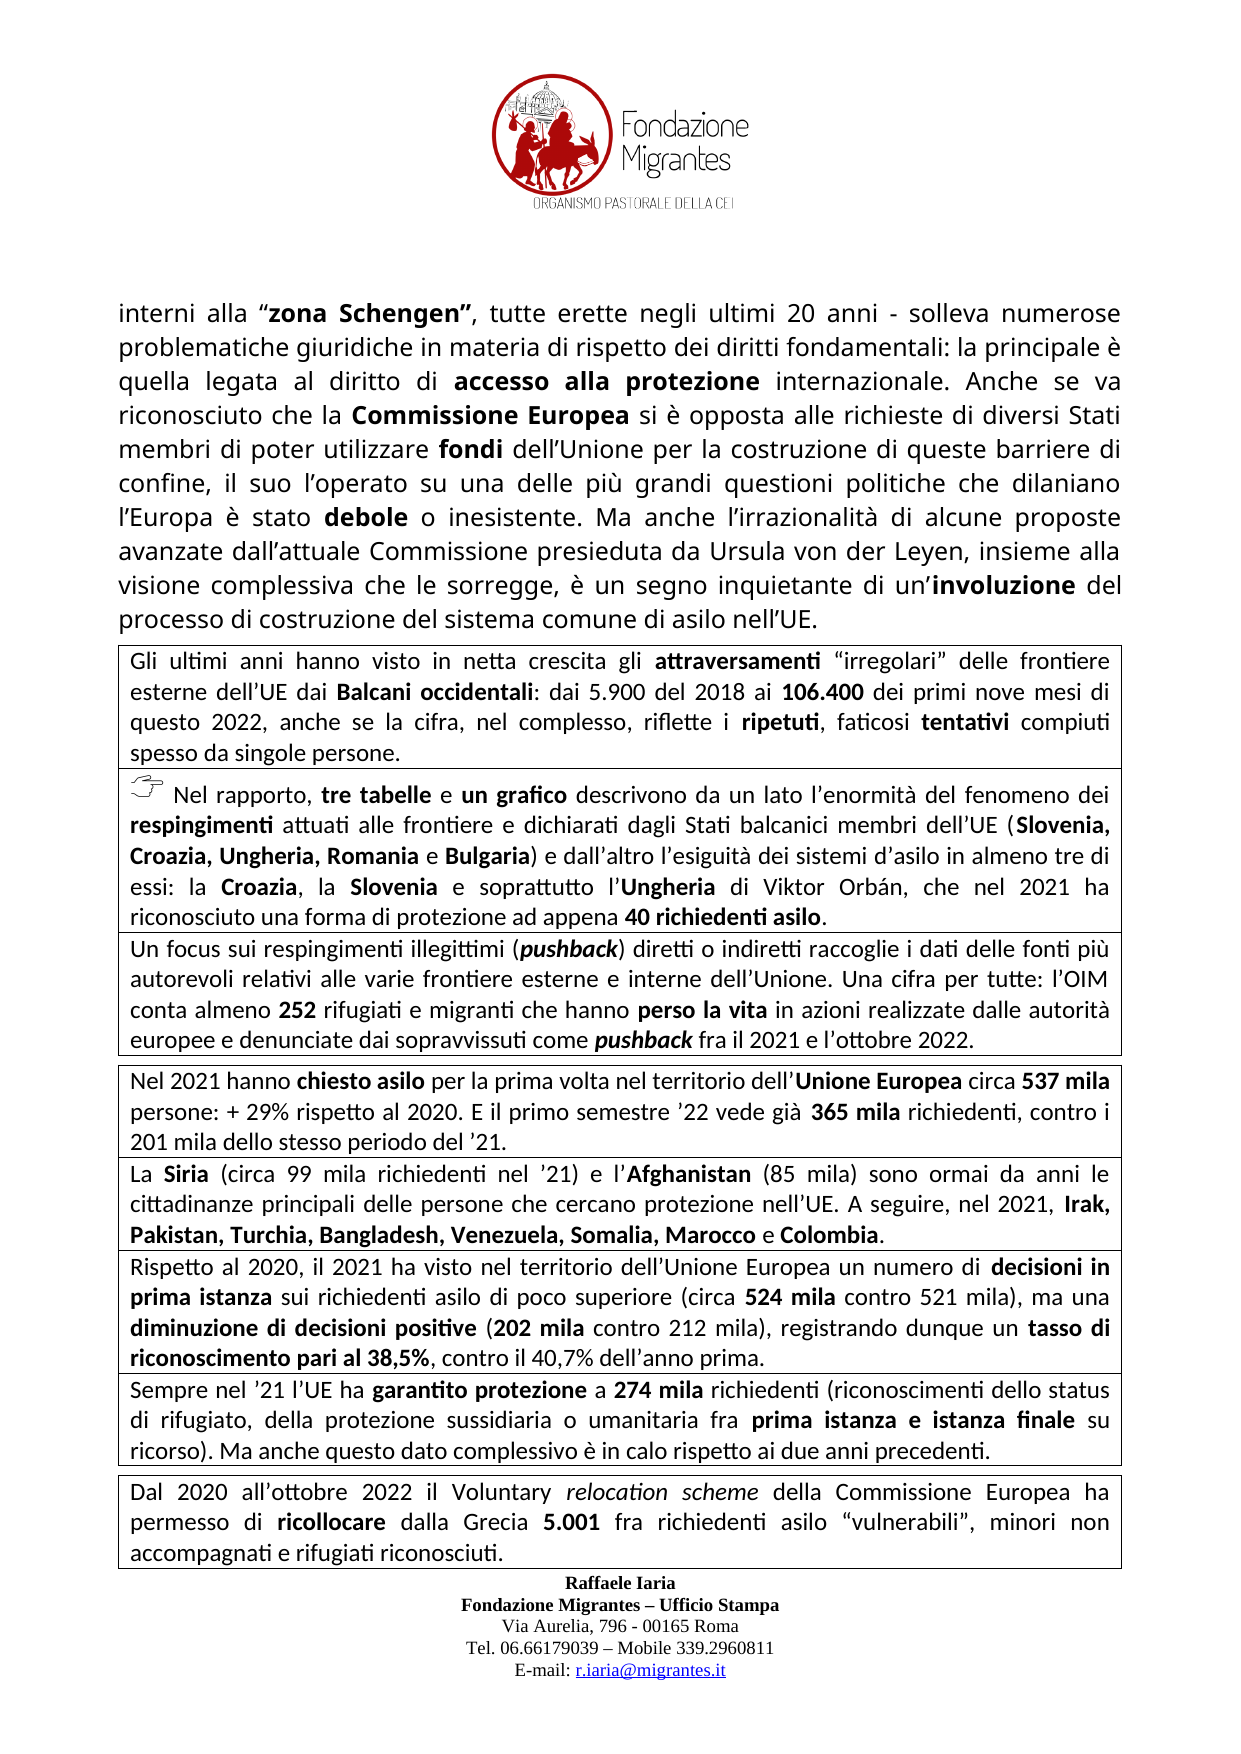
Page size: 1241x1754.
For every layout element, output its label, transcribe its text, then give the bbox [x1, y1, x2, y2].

table_header Nel 2021 hanno chiesto asilo per la prima volta nel territorio dell’Unione Europea circa 537 mila persone: + 29% rispetto al 2020. E il primo semestre ’22 vede già 365 mila richiedenti, contro i 201 mila dello stesso periodo del ’21. [119, 1066, 1121, 1157]
table_header Gli ultimi anni hanno visto in netta crescita gli attraversamenti “irregolari” delle frontiere esterne dell’UE dai Balcani occidentali: dai 5.900 del 2018 ai 106.400 dei primi nove mesi di questo 2022, anche se la cifra, nel complesso, riflette i ripetuti, faticosi tentativi compiuti spesso da singole persone. [119, 646, 1121, 768]
table_cell Un focus sui respingimenti illegittimi (pushback) diretti o indiretti raccoglie i dati delle fonti più autorevoli relativi alle varie frontiere esterne e interne dell’Unione. Una cifra per tutte: l’OIM conta almeno 252 rifugiati e migranti che hanno perso la vita in azioni realizzate dalle autorità europee e denunciate dai sopravvissuti come pushback fra il 2021 e l’ottobre 2022. [119, 933, 1121, 1055]
table_cell Sempre nel ’21 l’UE ha garantito protezione a 274 mila richiedenti (riconoscimenti dello status di rifugiato, della protezione sussidiaria o umanitaria fra prima istanza e istanza finale su ricorso). Ma anche questo dato complessivo è in calo rispetto ai due anni precedenti. [119, 1374, 1121, 1465]
picture [491, 73, 749, 210]
picture [129, 768, 165, 804]
table_cell La Siria (circa 99 mila richiedenti nel ’21) e l’Afghanistan (85 mila) sono ormai da anni le cittadinanze principali delle persone che cercano protezione nell’UE. A seguire, nel 2021, Irak, Pakistan, Turchia, Bangladesh, Venezuela, Somalia, Marocco e Colombia. [119, 1158, 1121, 1250]
table_header Dal 2020 all’ottobre 2022 il Voluntary relocation scheme della Commissione Europea ha permesso di ricollocare dalla Grecia 5.001 fra richiedenti asilo “vulnerabili”, minori non accompagnati e rifugiati riconosciuti. [119, 1476, 1121, 1568]
table_cell Rispetto al 2020, il 2021 ha visto nel territorio dell’Unione Europea un numero di decisioni in prima istanza sui richiedenti asilo di poco superiore (circa 524 mila contro 521 mila), ma una diminuzione di decisioni positive (202 mila contro 212 mila), registrando dunque un tasso di riconoscimento pari al 38,5%, contro il 40,7% dell’anno prima. [119, 1251, 1121, 1373]
table_cell Nel rapporto, tre tabelle e un grafico descrivono da un lato l’enormità del fenomeno dei respingimenti attuati alle frontiere e dichiarati dagli Stati balcanici membri dell’UE (Slovenia, Croazia, Ungheria, Romania e Bulgaria) e dall’altro l’esiguità dei sistemi d’asilo in almeno tre di essi: la Croazia, la Slovenia e soprattutto l’Ungheria di Viktor Orbán, che nel 2021 ha riconosciuto una forma di protezione ad appena 40 richiedenti asilo. [119, 769, 1121, 932]
